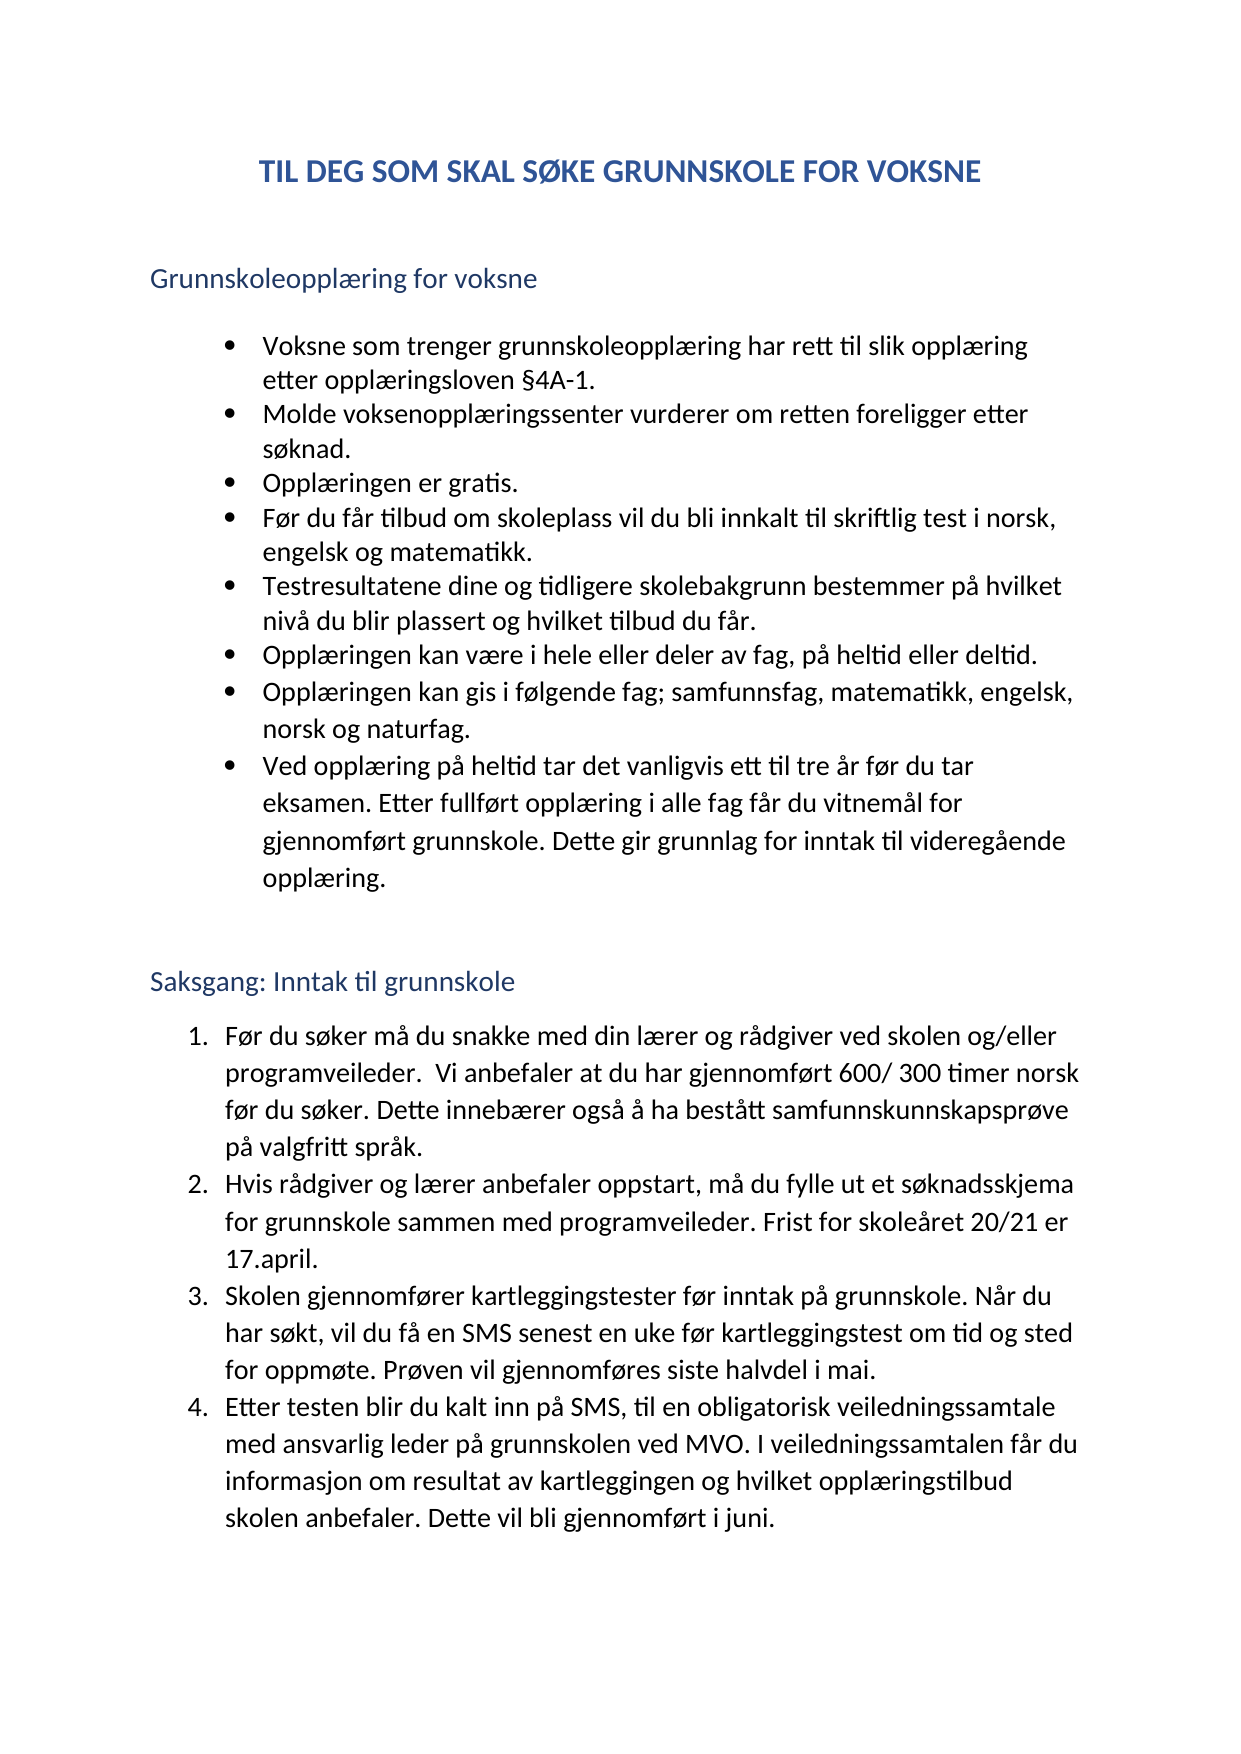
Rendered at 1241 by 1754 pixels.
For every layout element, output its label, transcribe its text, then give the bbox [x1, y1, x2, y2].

list Molde voksenopplæringssenter vurderer om retten foreligger etter søknad. [225, 426, 1090, 494]
list Hvis rådgiver og lærer anbefaler oppstart, må du fylle ut et søknadsskjema for grunnskole sammen med programveileder. Frist for skoleåret 20/21 er 17.april. [187, 1312, 1090, 1421]
list Voksne som trenger grunnskoleopplæring har rett til slik opplæring etter opplæringsloven §4A-1. [225, 328, 1090, 397]
list Ved opplæring på heltid tar det vanligvis ett til tre år før du tar eksamen. Etter fullført opplæring i alle fag får du vitnemål for gjennomført grunnskole. Dette gir grunnlag for inntak til videregående opplæring. [225, 894, 1090, 1040]
list Før du får tilbud om skoleplass vil du bli innkalt til skriftlig test i norsk, engelsk og matematikk. [225, 587, 1090, 656]
text TIL DEG SOM SKAL SØKE GRUNNSKOLE FOR VOKSNE [150, 150, 1090, 191]
list Opplæringen kan gis i følgende fag; samfunnsfag, matematikk, engelsk, norsk og naturfag. [225, 820, 1090, 892]
list Skolen gjennomfører kartleggingstester før inntak på grunnskole. Når du har søkt, vil du få en SMS senest en uke før kartleggingstest om tid og sted for oppmøte. Prøven vil gjennomføres siste halvdel i mai. [187, 1423, 1090, 1532]
list Før du søker må du snakke med din lærer og rådgiver ved skolen og/eller programveileder. Vi anbefaler at du har gjennomført 600/ 300 timer norsk før du søker. Dette innebærer også å ha bestått samfunnskunnskapsprøve på valgfritt språk. [187, 1164, 1090, 1309]
list Testresultatene dine og tidligere skolebakgrunn bestemmer på hvilket nivå du blir plassert og hvilket tilbud du får. [225, 685, 1090, 754]
text Grunnskoleopplæring for voksne [150, 260, 1090, 296]
list Opplæringen er gratis. [225, 524, 1090, 558]
text Saksgang: Inntak til grunnskole [150, 1109, 1090, 1144]
list Opplæringen kan være i hele eller deler av fag, på heltid eller deltid. [225, 783, 1090, 817]
